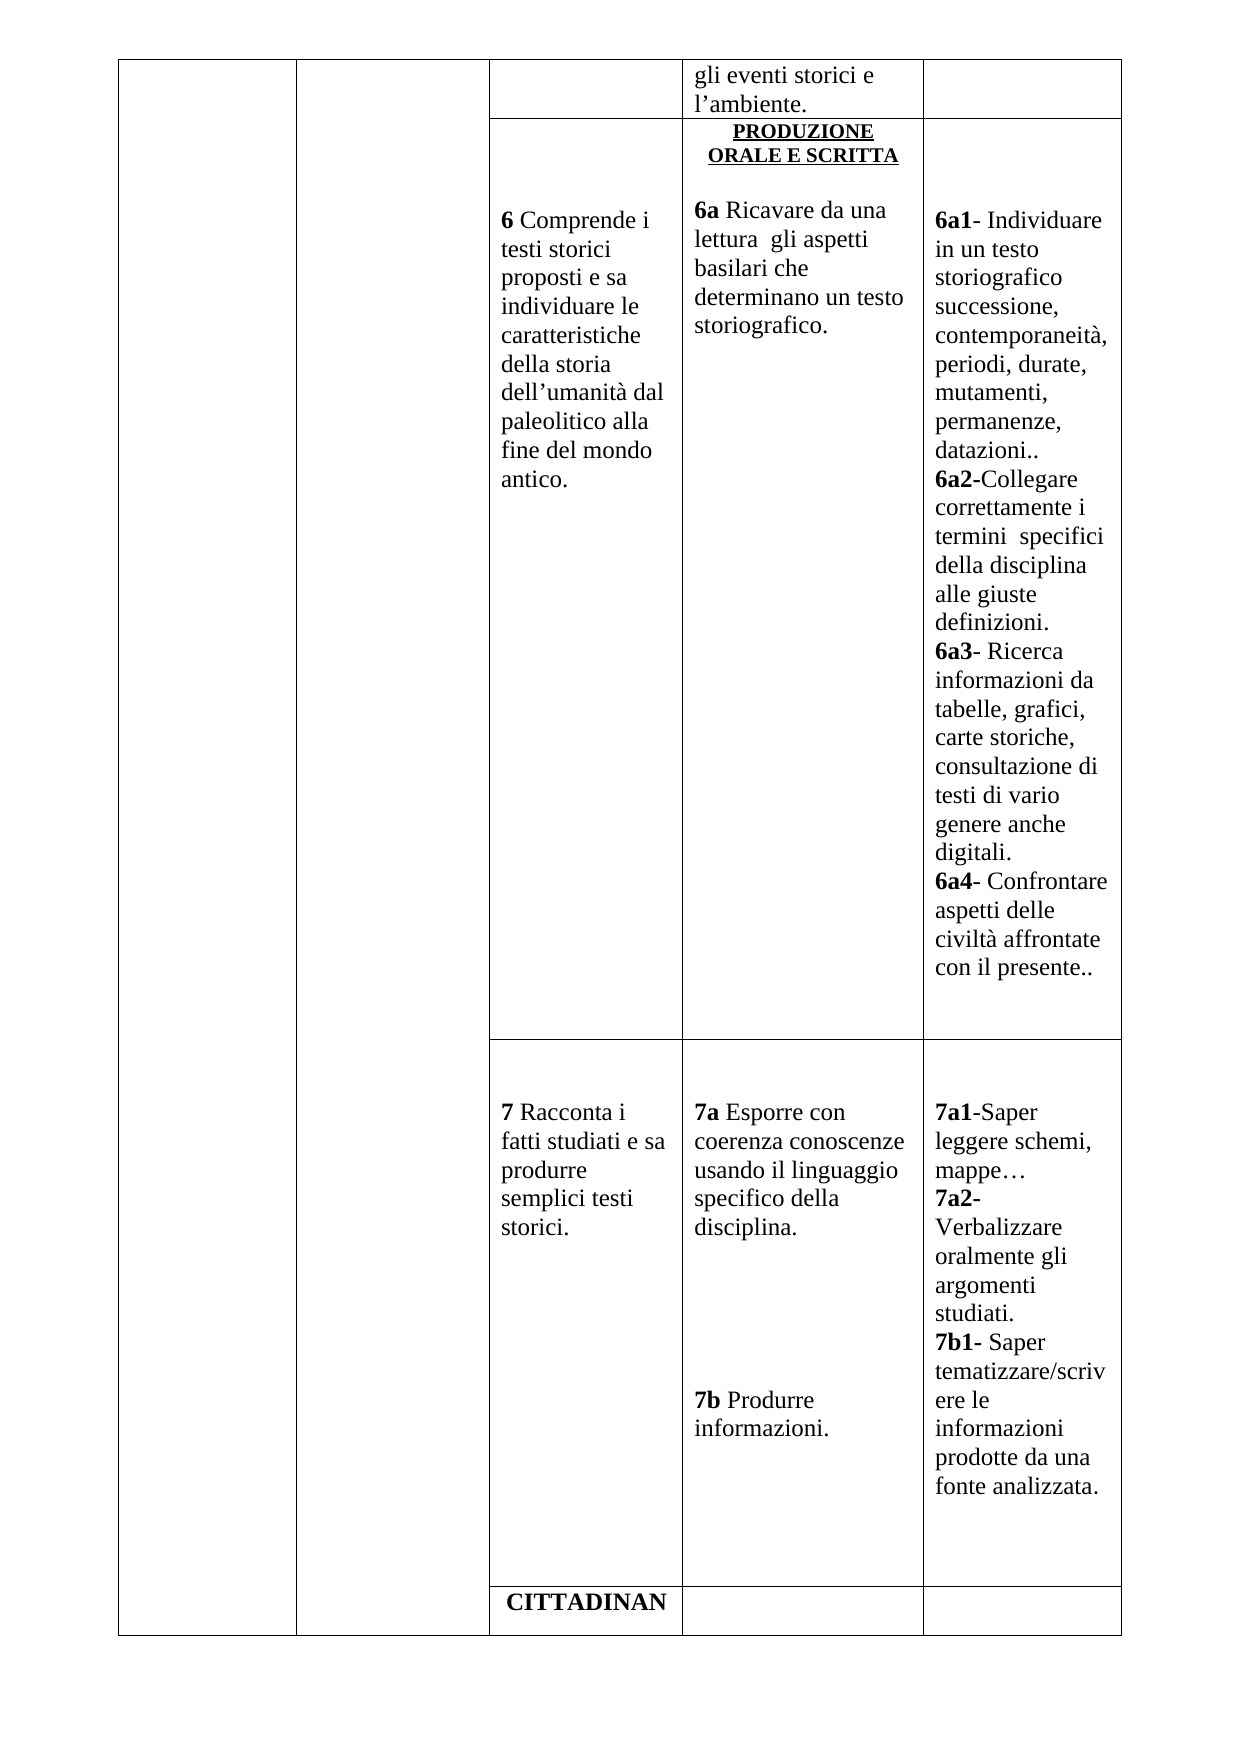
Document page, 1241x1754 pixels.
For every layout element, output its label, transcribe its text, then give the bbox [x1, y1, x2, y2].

table_cell 7 Racconta i fatti studiati e sa produrre semplici testi storici. [490, 1040, 682, 1586]
table_cell 6a1- Individuare in un testo storiografico successione, contemporaneità, periodi, durate, mutamenti, permanenze, datazioni.. 6a2-Collegare correttamente i termini specifici della disciplina alle giuste definizioni. 6a3- Ricerca informazioni da tabelle, grafici, carte storiche, consultazione di testi di vario genere anche digitali. 6a4- Confrontare aspetti delle civiltà affrontate con il presente.. [924, 119, 1121, 1039]
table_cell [490, 1587, 682, 1635]
table_cell 7a1-Saper leggere schemi, mappe… 7a2- Verbalizzare oralmente gli argomenti studiati. 7b1- Saper tematizzare/scrivere le informazioni prodotte da una fonte analizzata. [924, 1040, 1121, 1586]
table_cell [683, 60, 923, 118]
table_cell 6 Comprende i testi storici proposti e sa individuare le caratteristiche della storia dell’umanità dal paleolitico alla fine del mondo antico. [490, 119, 682, 1039]
table_cell PRODUZIONE ORALE E SCRITTA 6a Ricavare da una lettura gli aspetti basilari che determinano un testo storiografico. [683, 119, 923, 1039]
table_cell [924, 60, 1121, 118]
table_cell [683, 1587, 923, 1635]
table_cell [490, 60, 682, 118]
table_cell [924, 1587, 1121, 1635]
table_cell 7a Esporre con coerenza conoscenze usando il linguaggio specifico della disciplina. 7b Produrre informazioni. [683, 1040, 923, 1586]
